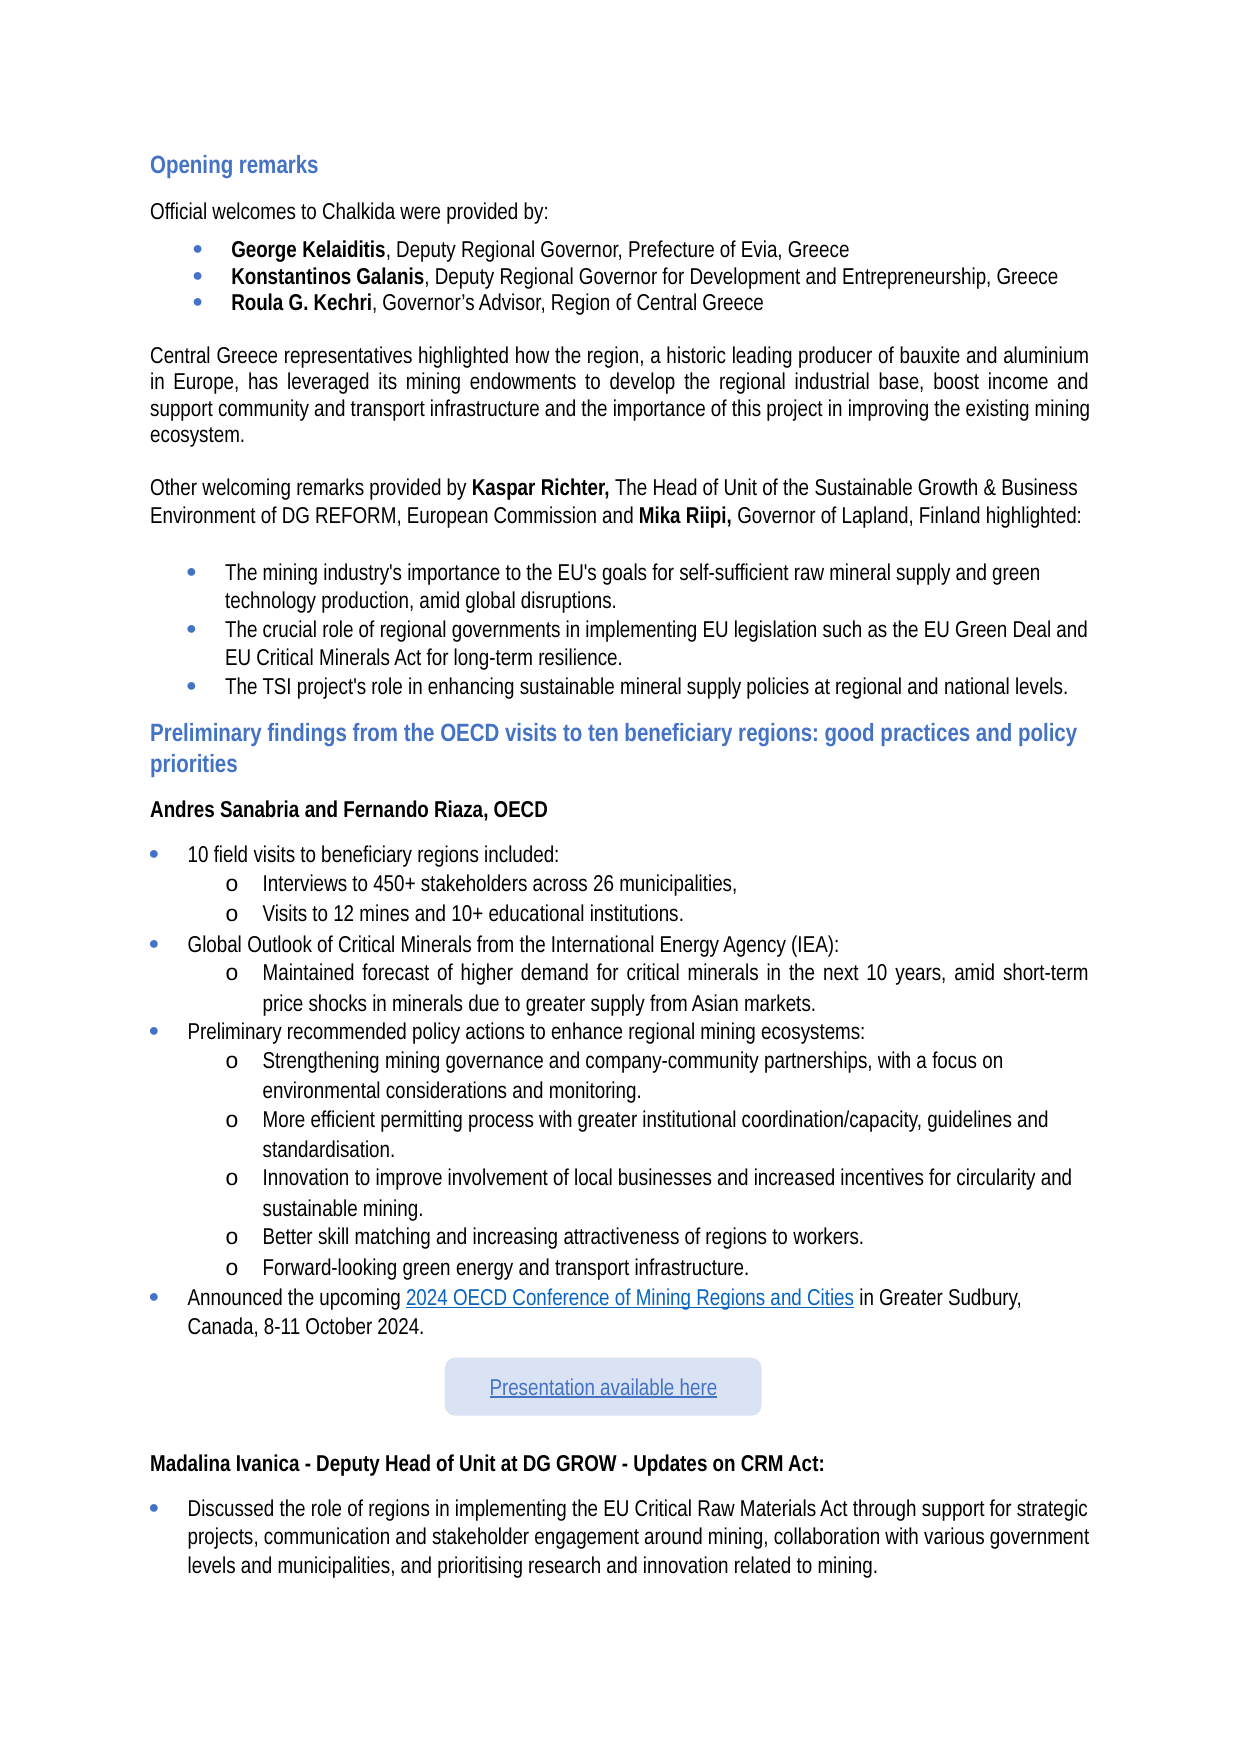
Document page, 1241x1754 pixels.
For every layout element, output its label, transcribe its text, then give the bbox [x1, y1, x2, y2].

text Preliminary findings from the OECD visits to ten beneficiary regions: good practices and policy priorities [150, 718, 1090, 777]
list Better skill matching and increasing attractiveness of regions to workers. [225, 1223, 1090, 1252]
list The TSI project's role in enhancing sustainable mineral supply policies at regional and national levels. [187, 673, 1090, 699]
list Global Outlook of Critical Minerals from the International Energy Agency (IEA): [150, 931, 1090, 957]
list Interviews to 450+ stakeholders across 26 municipalities, [225, 870, 1090, 898]
list Discussed the role of regions in implementing the EU Critical Raw Materials Act through support for strategic projects, communication and stakeholder engagement around mining, collaboration with various government levels and municipalities, and prioritising research and innovation related to mining. [150, 1495, 1090, 1578]
text Andres Sanabria and Fernando Riaza, OECD [150, 796, 1090, 823]
list Preliminary recommended policy actions to enhance regional mining ecosystems: [150, 1018, 1090, 1044]
list Innovation to improve involvement of local businesses and increased incentives for circularity and sustainable mining. [225, 1164, 1090, 1221]
list Konstantinos Galanis, Deputy Regional Governor for Development and Entrepreneurship, Greece [193, 263, 1090, 289]
list 10 field visits to beneficiary regions included: [150, 841, 1090, 868]
list Announced the upcoming 2024 OECD Conference of Mining Regions and Cities in Greater Sudbury, Canada, 8-11 October 2024. [150, 1284, 1090, 1339]
list Strengthening mining governance and company-community partnerships, with a focus on environmental considerations and monitoring. [225, 1047, 1090, 1103]
list More efficient permitting process with greater institutional coordination/capacity, guidelines and standardisation. [225, 1106, 1090, 1162]
list The mining industry's importance to the EU's goals for self-sufficient raw mineral supply and green technology production, amid global disruptions. [187, 559, 1090, 614]
list George Kelaiditis, Deputy Regional Governor, Prefecture of Evia, Greece [193, 236, 1090, 263]
list Forward-looking green energy and transport infrastructure. [225, 1254, 1090, 1282]
text Central Greece representatives highlighted how the region, a historic leading producer of bauxite and aluminium in Europe, has leveraged its mining endowments to develop the regional industrial base, boost income and support community and transport infrastructure and the importance of this project in improving the existing mining ecosystem. [150, 342, 1090, 447]
text Official welcomes to Chalkida were provided by: [150, 198, 1090, 224]
list The crucial role of regional governments in implementing EU legislation such as the EU Green Deal and EU Critical Minerals Act for long-term resilience. [187, 616, 1090, 671]
text Other welcoming remarks provided by Kaspar Richter, The Head of Unit of the Sustainable Growth & Business Environment of DG REFORM, European Commission and Mika Riipi, Governor of Lapland, Finland highlighted: [150, 474, 1090, 528]
list Visits to 12 mines and 10+ educational institutions. [225, 900, 1090, 929]
text Madalina Ivanica - Deputy Head of Unit at DG GROW - Updates on CRM Act: [150, 1450, 1090, 1476]
list Maintained forecast of higher demand for critical minerals in the next 10 years, amid short-term price shocks in minerals due to greater supply from Asian markets. [225, 959, 1090, 1016]
list Roula G. Kechri, Governor’s Advisor, Region of Central Greece [193, 289, 1090, 316]
subtitle Opening remarks [150, 150, 1090, 179]
